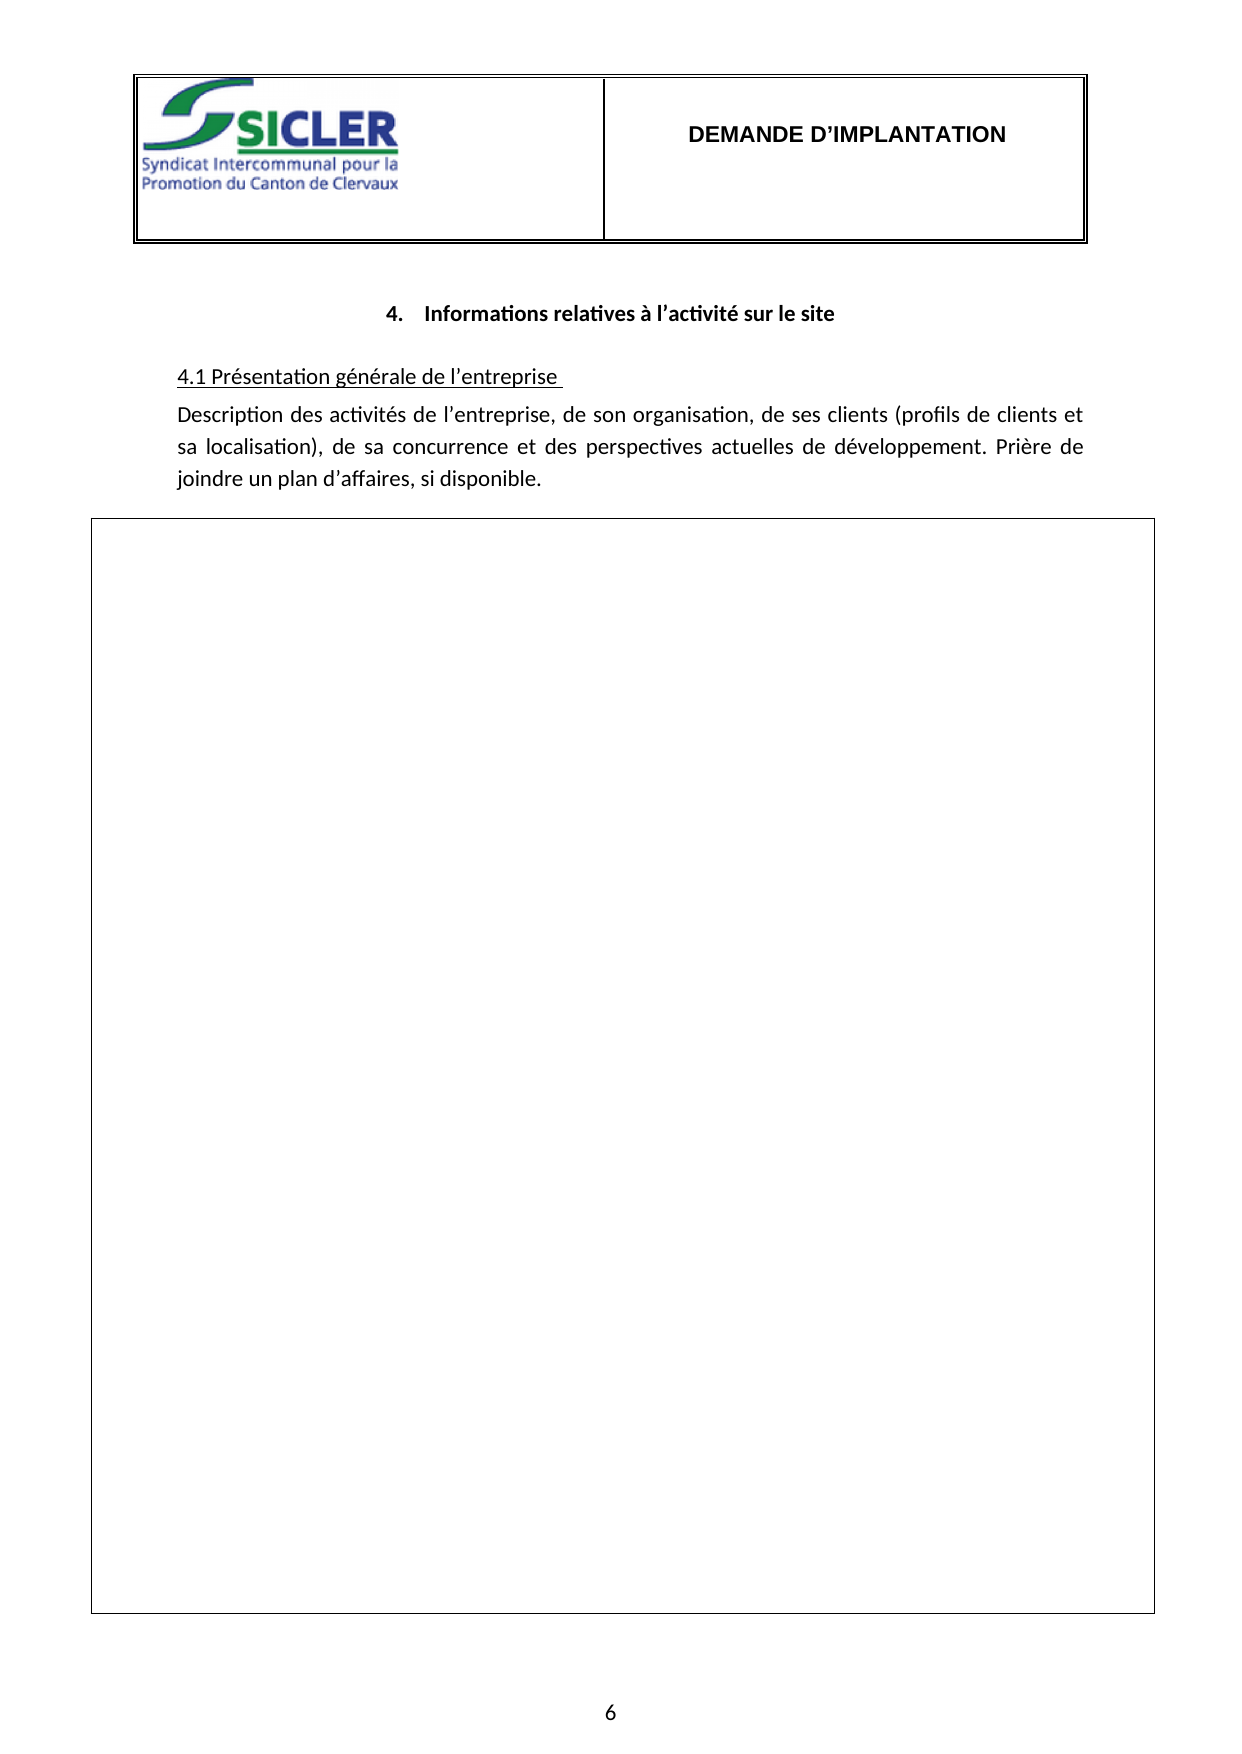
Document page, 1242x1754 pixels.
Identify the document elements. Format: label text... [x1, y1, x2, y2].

text 4. Informations relatives à l’activité sur le site [135, 299, 1085, 327]
table_header [92, 519, 1154, 1613]
picture [142, 78, 399, 190]
text Description des activités de l’entreprise, de son organisation, de ses clients (profils de clients et sa localisation), de sa concurrence et des perspectives actuelles de développement. Prière de joindre un plan d’affaires, si disponible. [177, 400, 1085, 492]
text 4.1 Présentation générale de l’entreprise [177, 365, 1087, 390]
